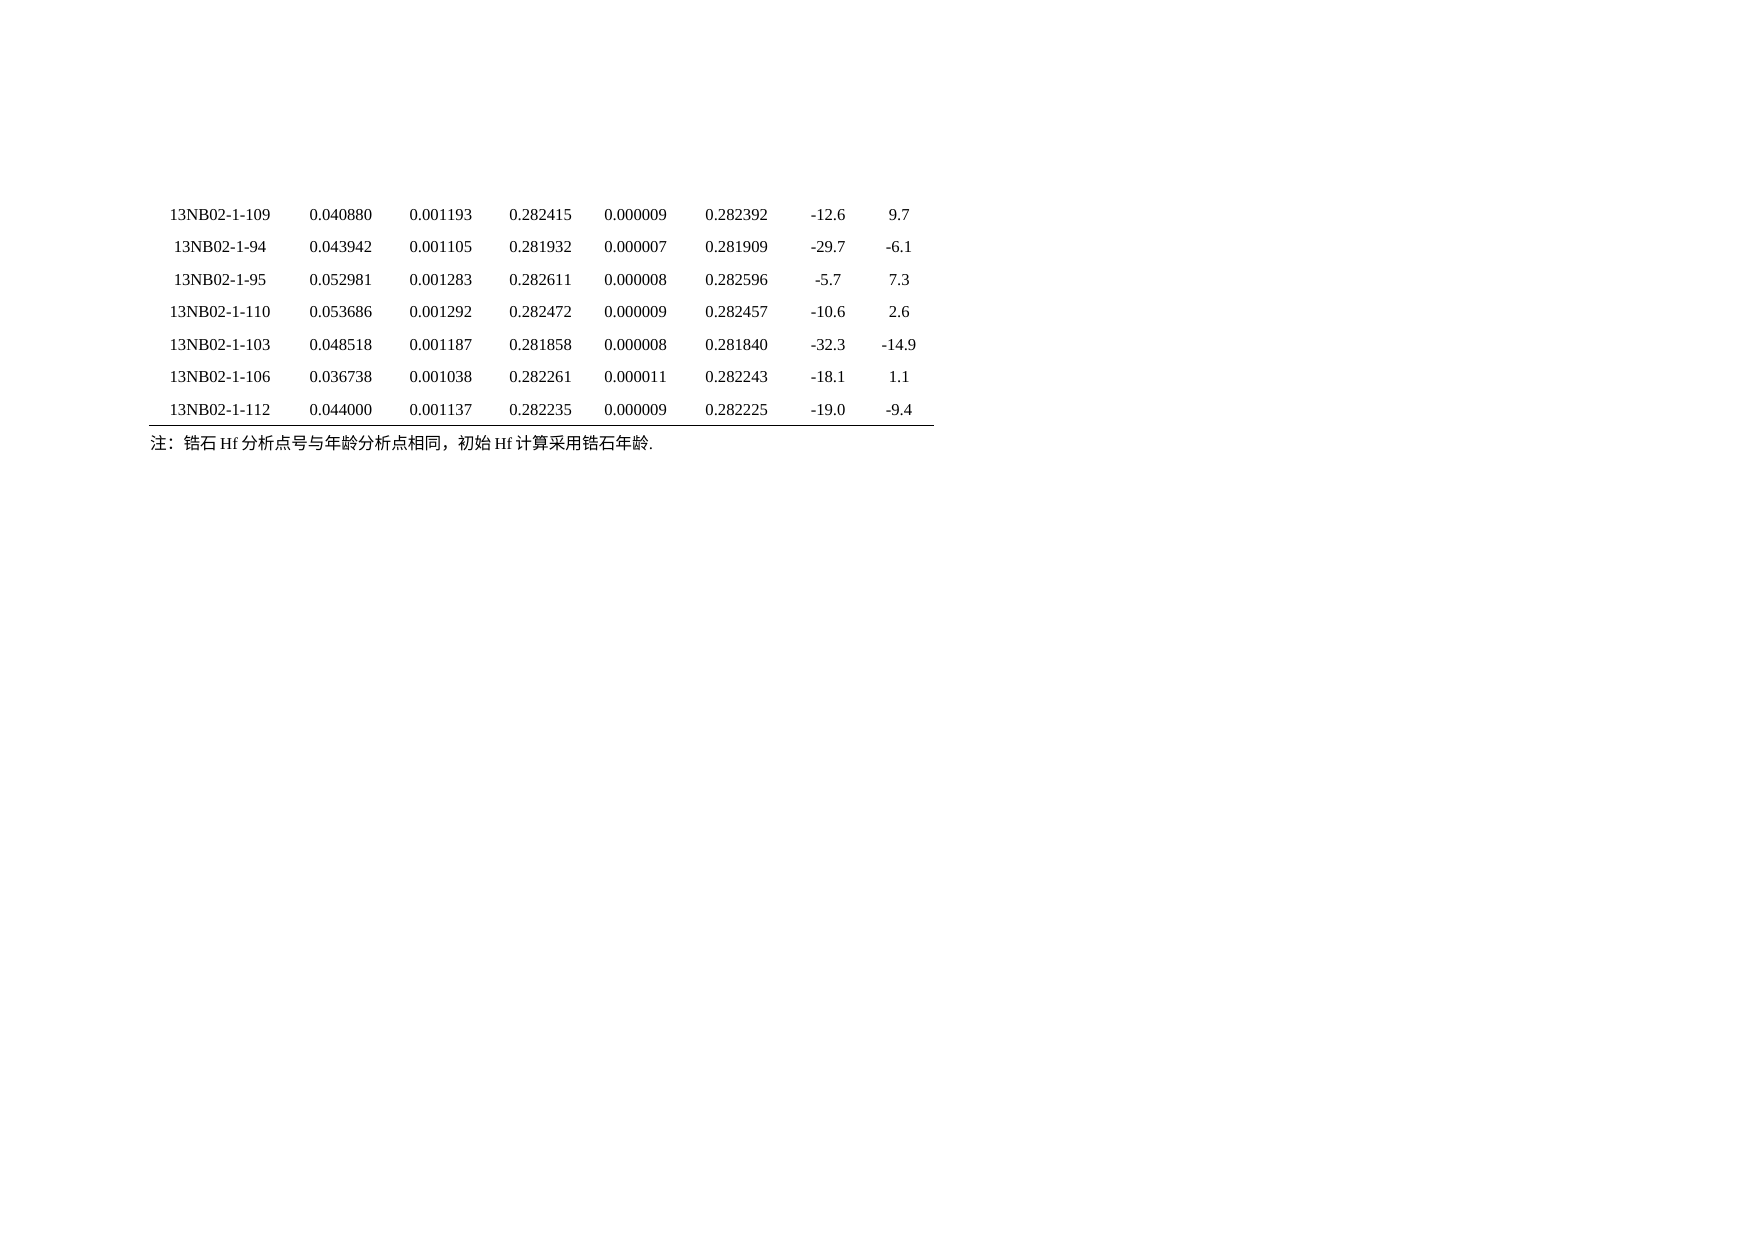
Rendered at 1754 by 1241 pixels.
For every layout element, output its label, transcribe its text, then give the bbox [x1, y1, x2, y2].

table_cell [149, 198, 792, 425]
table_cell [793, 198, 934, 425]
text 注：锆石Hf分析点号与年龄分析点相同，初始Hf计算采用锆石年龄. [150, 426, 1604, 459]
